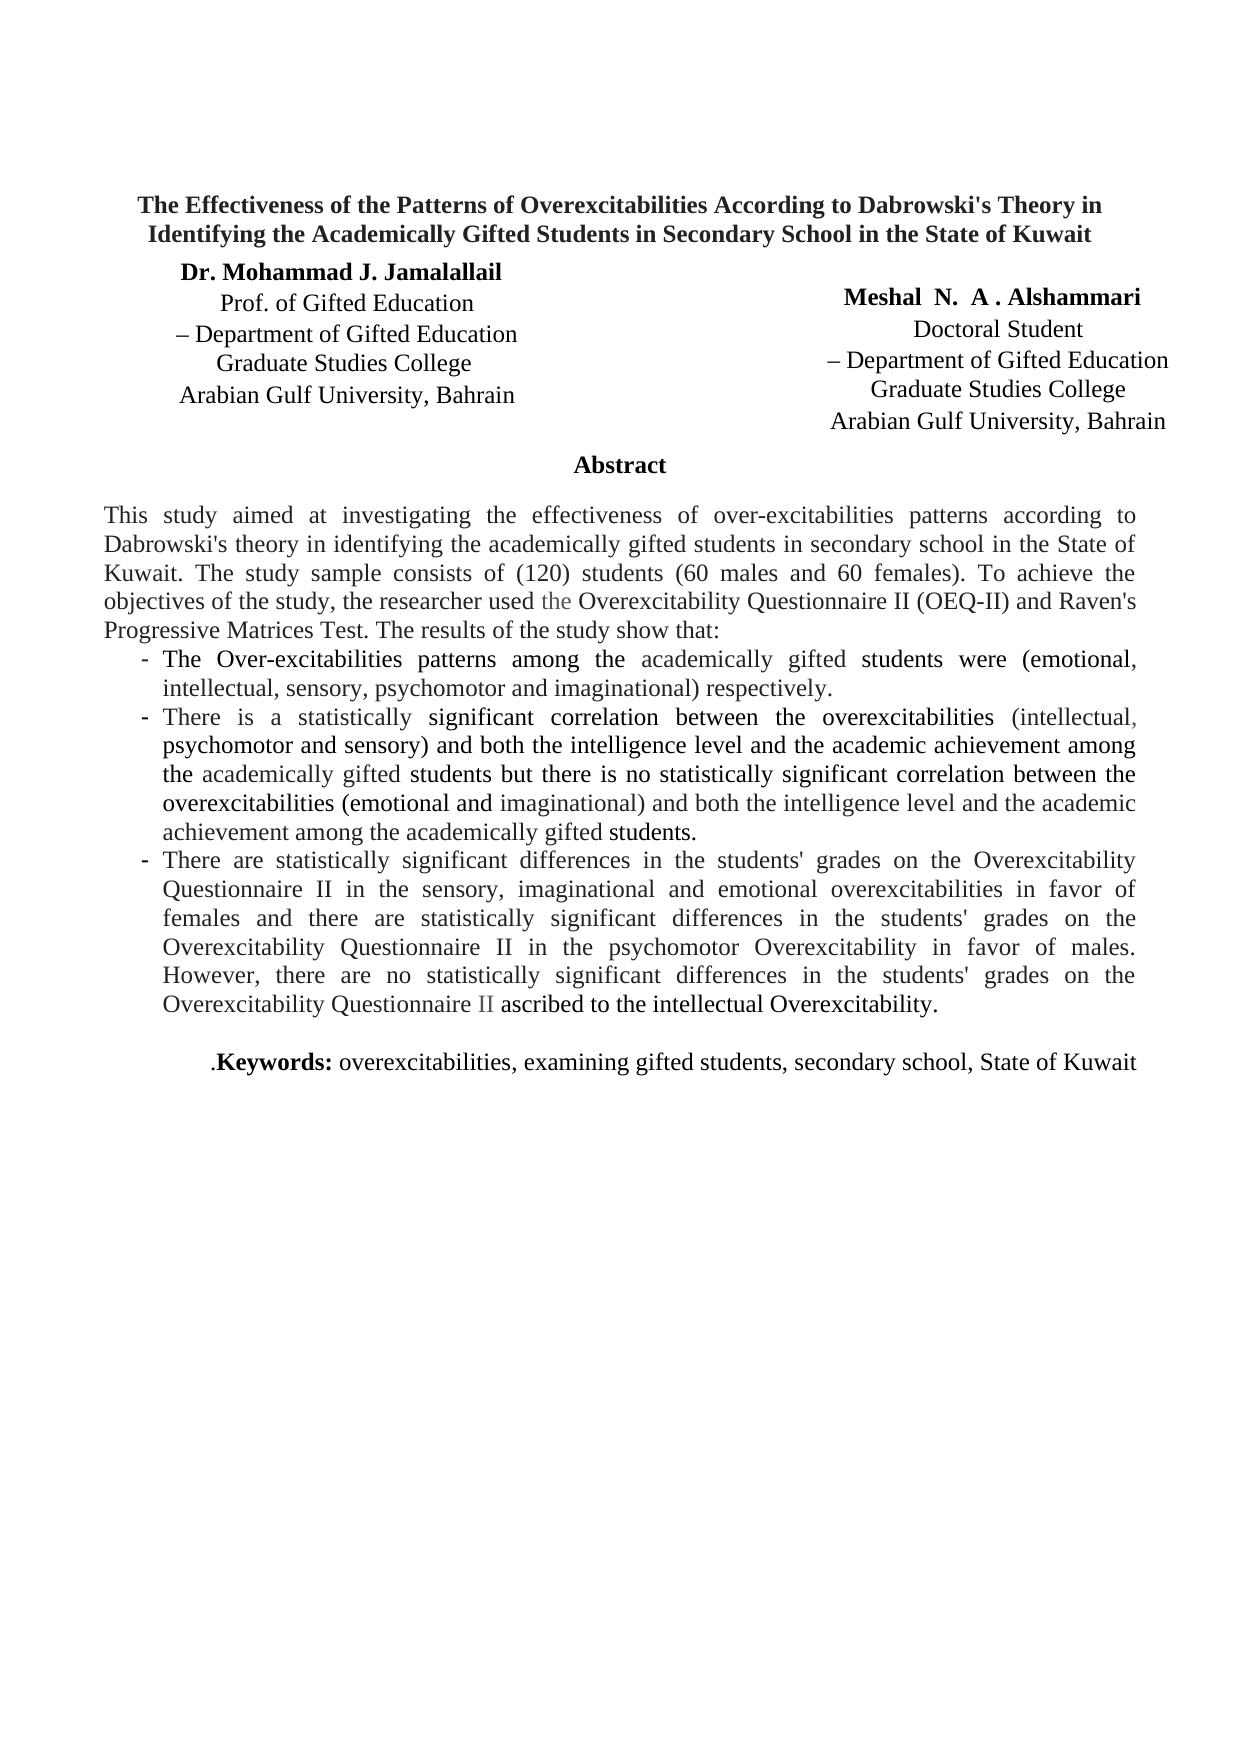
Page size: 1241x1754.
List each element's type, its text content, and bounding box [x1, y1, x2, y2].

list There are statistically significant differences in the students' grades on the Overexcitability Questionnaire II in the sensory, imaginational and emotional overexcitabilities in favor of females and there are statistically significant differences in the students' grades on the Overexcitability Questionnaire II in the psychomotor Overexcitability in favor of males. However, there are no statistically significant differences in the students' grades on the Overexcitability Questionnaire II ascribed to the intellectual Overexcitability. [141, 845, 1137, 1018]
text The Effectiveness of the Patterns of Overexcitabilities According to Dabrowski's Theory in Identifying the Academically Gifted Students in Secondary School in the State of Kuwait [103, 190, 1137, 247]
list The Over-excitabilities patterns among the academically gifted students were (emotional, intellectual, sensory, psychomotor and imaginational) respectively. [141, 644, 1137, 701]
text Abstract [103, 451, 1137, 479]
text This study aimed at investigating the effectiveness of over-excitabilities patterns according to Dabrowski's theory in identifying the academically gifted students in secondary school in the State of Kuwait. The study sample consists of (120) students (60 males and 60 females). To achieve the objectives of the study, the researcher used the Overexcitability Questionnaire II (OEQ-II) and Raven's Progressive Matrices Test. The results of the study show that: [103, 500, 1137, 644]
list There is a statistically significant correlation between the overexcitabilities (intellectual, psychomotor and sensory) and both the intelligence level and the academic achievement among the academically gifted students but there is no statistically significant correlation between the overexcitabilities (emotional and imaginational) and both the intelligence level and the academic achievement among the academically gifted students. [141, 701, 1137, 845]
list Keywords: overexcitabilities, examining gifted students, secondary school, State of Kuwait. [103, 1047, 1137, 1075]
